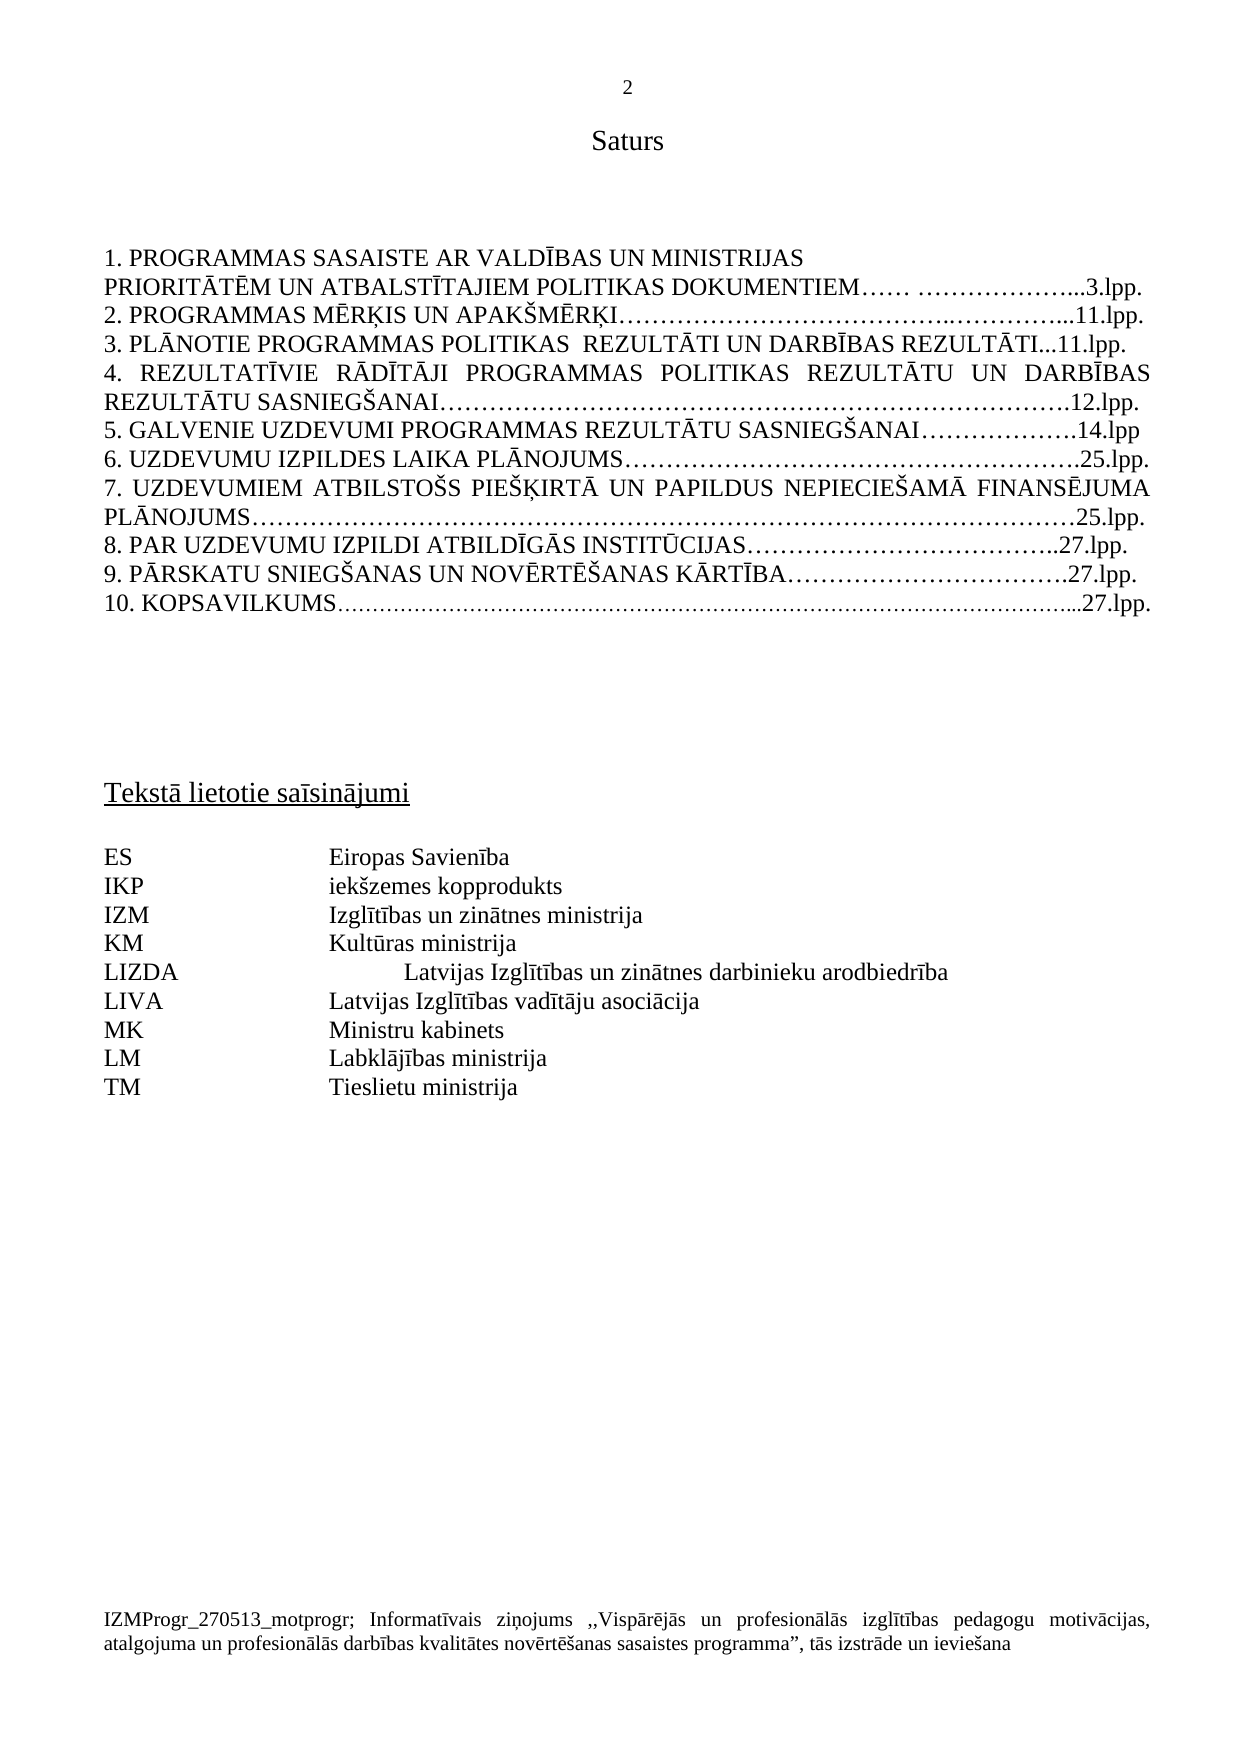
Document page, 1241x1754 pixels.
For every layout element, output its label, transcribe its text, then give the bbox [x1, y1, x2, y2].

text Tekstā lietotie saīsinājumi [103, 775, 1152, 809]
text 5. GALVENIE UZDEVUMI PROGRAMMAS REZULTĀTU SASNIEGŠANAI ……………….14.lpp [103, 415, 1152, 444]
text ES Eiropas Savienība [103, 842, 1152, 871]
text PRIORITĀTĒM UN ATBALSTĪTAJIEM POLITIKAS DOKUMENTIEM …… ………………...3.lpp. [103, 272, 1152, 300]
text 4. REZULTATĪVIE RĀDĪTĀJI PROGRAMMAS POLITIKAS REZULTĀTU UN DARBĪBAS REZULTĀTU SASNIEGŠANAI………………………………………………………………….12.lpp. [103, 358, 1152, 415]
text IZM Izglītības un zinātnes ministrija [103, 900, 1152, 928]
text 10. KOPSAVILKUMS……………………………………………………………………………………………...27.lpp. [103, 588, 1152, 617]
text 9. PĀRSKATU SNIEGŠANAS UN NOVĒRTĒŠANAS KĀRTĪBA…………………………….27.lpp. [103, 559, 1152, 588]
text LIVA Latvijas Izglītības vadītāju asociācija [103, 986, 1152, 1015]
text LM Labklājības ministrija [103, 1043, 1152, 1072]
text IKP iekšzemes kopprodukts [103, 871, 1152, 900]
text TM Tieslietu ministrija [103, 1072, 1152, 1101]
text 8. PAR UZDEVUMU IZPILDI ATBILDĪGĀS INSTITŪCIJAS………………………………..27.lpp. [103, 530, 1152, 559]
text MK Ministru kabinets [103, 1015, 1152, 1043]
text 1. PROGRAMMAS SASAISTE AR VALDĪBAS UN MINISTRIJAS [103, 243, 1152, 272]
text 2. PROGRAMMAS MĒRĶIS UN APAKŠMĒRĶI………………………………….. …………...11.lpp. [103, 300, 1152, 329]
text 6. UZDEVUMU IZPILDES LAIKA PLĀNOJUMS ……………………………………………….25.lpp. [103, 444, 1152, 473]
subtitle Saturs [103, 123, 1152, 157]
text KM Kultūras ministrija [103, 928, 1152, 957]
text 3. PLĀNOTIE PROGRAMMAS POLITIKAS REZULTĀTI UN DARBĪBAS REZULTĀTI...11.lpp. [103, 329, 1152, 358]
text LIZDA Latvijas Izglītības un zinātnes darbinieku arodbiedrība [103, 957, 1152, 986]
text 7. UZDEVUMIEM ATBILSTOŠS PIEŠĶIRTĀ UN PAPILDUS NEPIECIEŠAMĀ FINANSĒJUMA PLĀNOJUMS ………………………………………………………………………………………25.lpp. [103, 473, 1152, 530]
